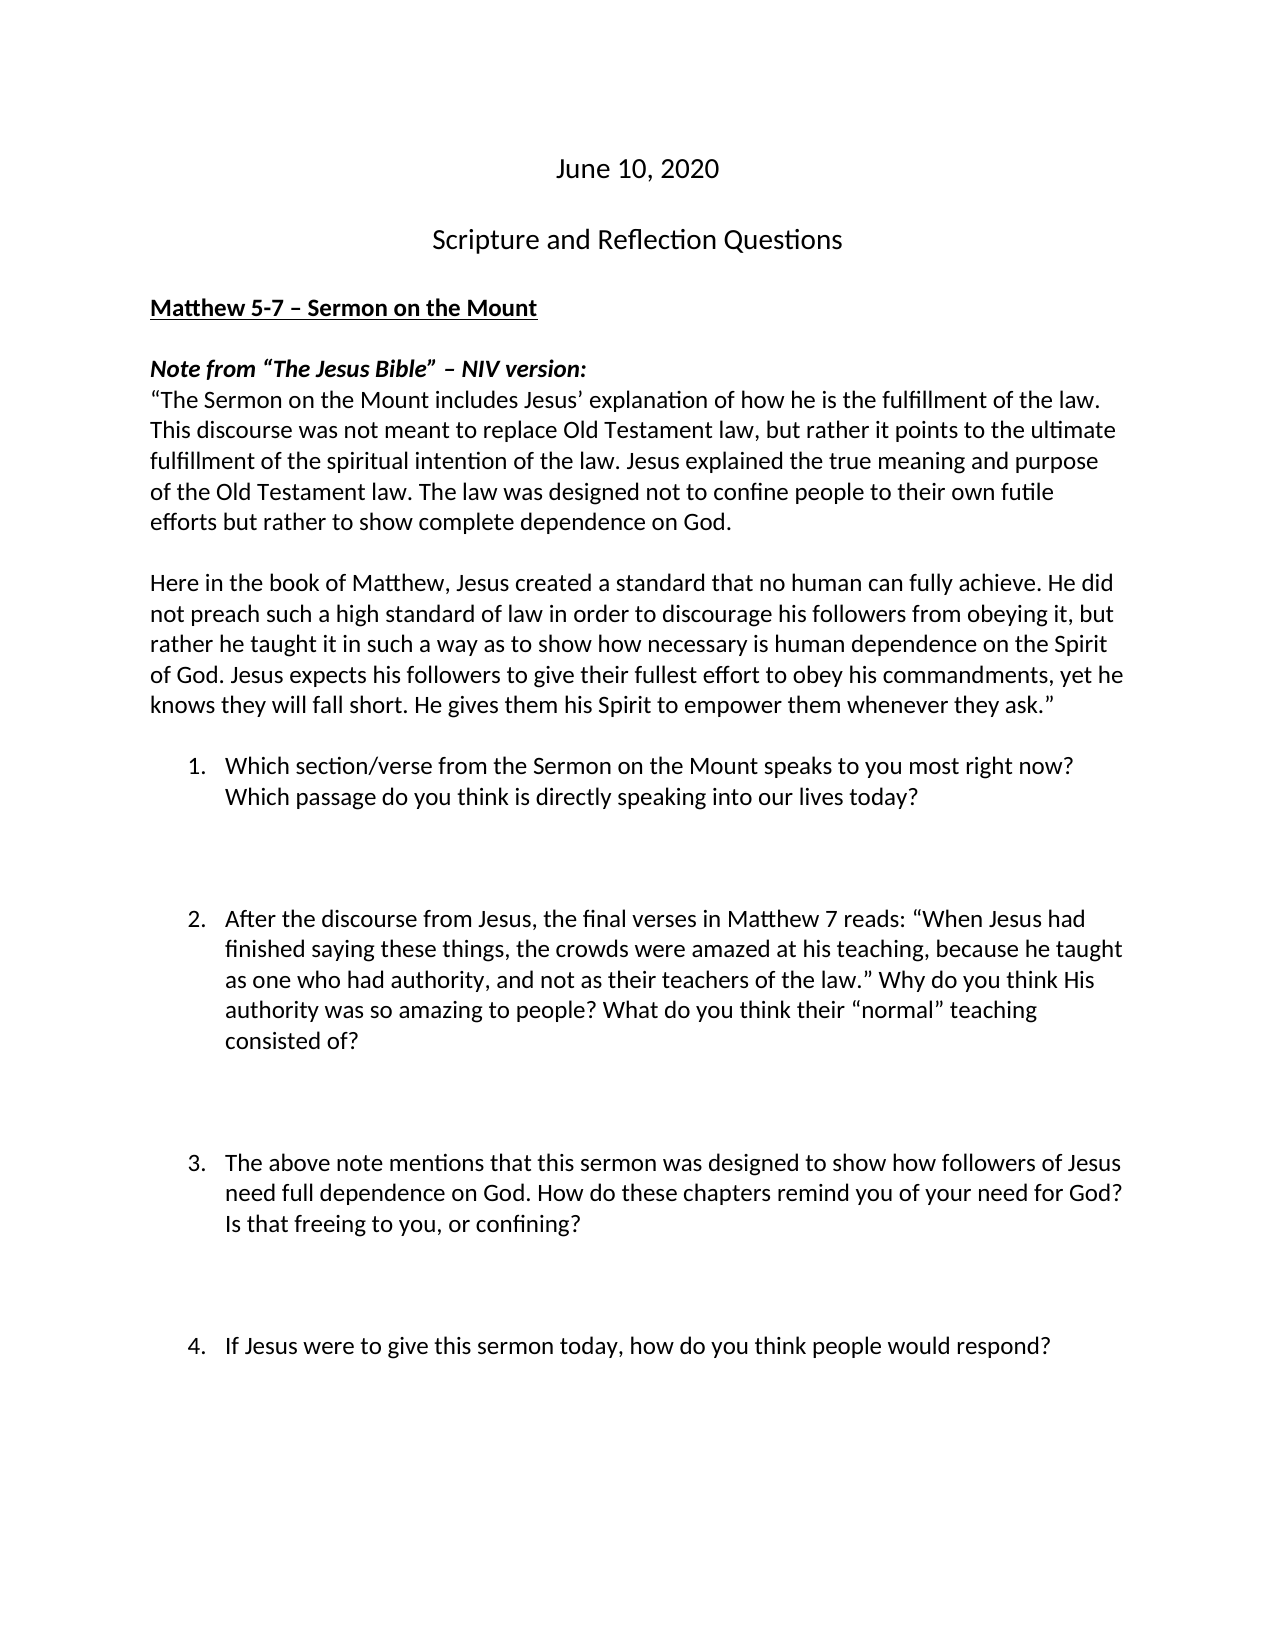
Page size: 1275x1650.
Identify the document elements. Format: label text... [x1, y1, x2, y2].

text Scripture and Reflection Questions [150, 221, 1125, 257]
text June 10, 2020 [150, 150, 1125, 186]
text Here in the book of Matthew, Jesus created a standard that no human can fully achieve. He did not preach such a high standard of law in order to discourage his followers from obeying it, but rather he taught it in such a way as to show how necessary is human dependence on the Spirit of God. Jesus expects his followers to give their fullest effort to obey his commandments, yet he knows they will fall short. He gives them his Spirit to empower them whenever they ask.” [150, 567, 1125, 720]
list Which section/verse from the Sermon on the Mount speaks to you most right now? Which passage do you think is directly speaking into our lives today? [187, 750, 1125, 811]
text Matthew 5-7 – Sermon on the Mount [150, 292, 1125, 323]
text Note from “The Jesus Bible” – NIV version: [150, 353, 1125, 384]
list The above note mentions that this sermon was designed to show how followers of Jesus need full dependence on God. How do these chapters remind you of your need for God? Is that freeing to you, or confining? [187, 1147, 1125, 1239]
list After the discourse from Jesus, the final verses in Matthew 7 reads: “When Jesus had finished saying these things, the crowds were amazed at his teaching, because he taught as one who had authority, and not as their teachers of the law.” Why do you think His authority was so amazing to people? What do you think their “normal” teaching consisted of? [187, 903, 1125, 1056]
text “The Sermon on the Mount includes Jesus’ explanation of how he is the fulfillment of the law. This discourse was not meant to replace Old Testament law, but rather it points to the ultimate fulfillment of the spiritual intention of the law. Jesus explained the true meaning and purpose of the Old Testament law. The law was designed not to confine people to their own futile efforts but rather to show complete dependence on God. [150, 384, 1125, 537]
list If Jesus were to give this sermon today, how do you think people would respond? [187, 1330, 1125, 1361]
